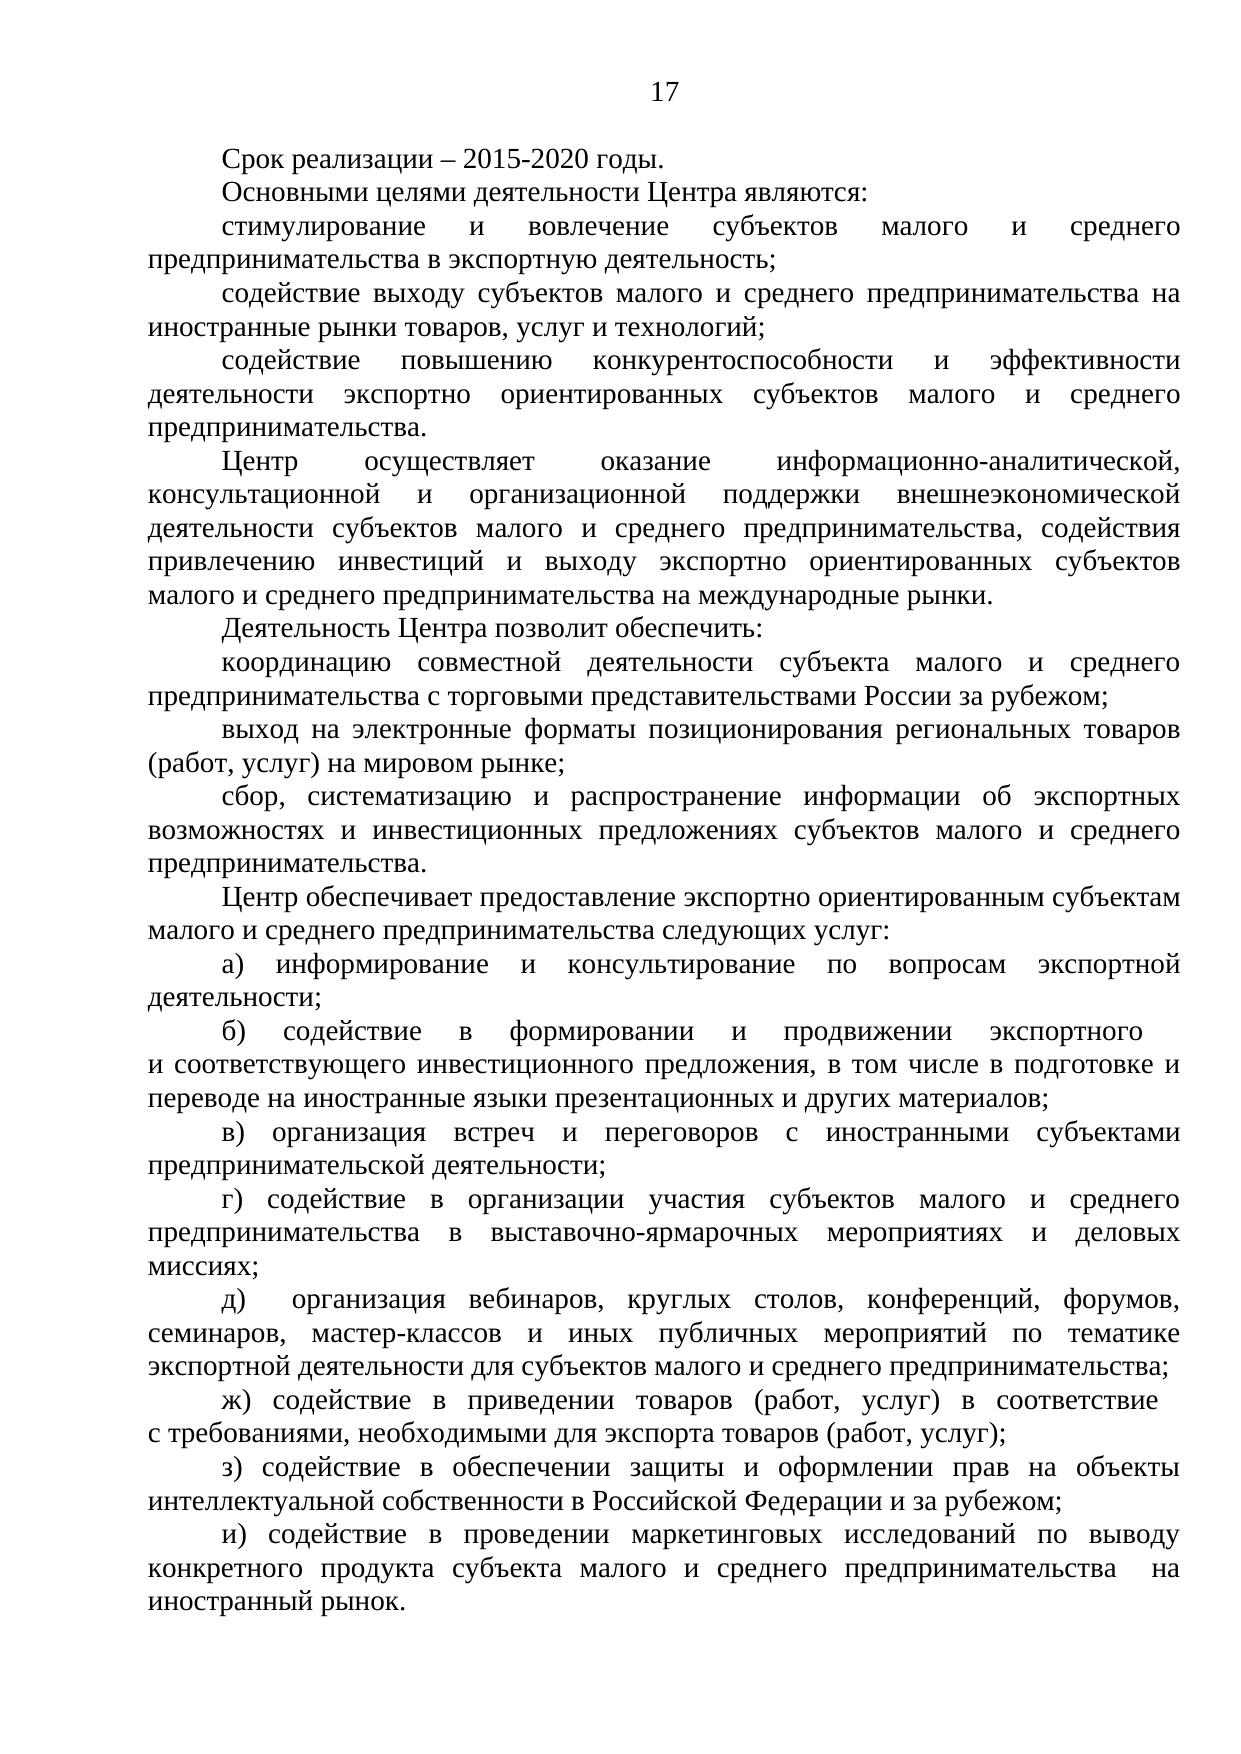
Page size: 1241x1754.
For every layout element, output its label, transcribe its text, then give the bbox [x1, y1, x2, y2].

text Срок реализации – 2015-2020 годы. [148, 141, 1181, 174]
text д) организация вебинаров, круглых столов, конференций, форумов, семинаров, мастер-классов и иных публичных мероприятий по тематике экспортной деятельности для субъектов малого и среднего предпринимательства; [148, 1281, 1181, 1382]
text Центр обеспечивает предоставление экспортно ориентированным субъектам малого и среднего предпринимательства следующих услуг: [148, 879, 1181, 946]
text Деятельность Центра позволит обеспечить: [148, 611, 1181, 644]
text г) содействие в организации участия субъектов малого и среднего предпринимательства в выставочно-ярмарочных мероприятиях и деловых миссиях; [148, 1181, 1181, 1281]
text б) содействие в формировании и продвижении экспортного и соответствующего инвестиционного предложения, в том числе в подготовке и переводе на иностранные языки презентационных и других материалов; [148, 1013, 1181, 1114]
text а) информирование и консультирование по вопросам экспортной деятельности; [148, 946, 1181, 1013]
text выход на электронные форматы позиционирования региональных товаров (работ, услуг) на мировом рынке; [148, 711, 1181, 778]
text ж) содействие в приведении товаров (работ, услуг) в соответствие с требованиями, необходимыми для экспорта товаров (работ, услуг); [148, 1382, 1181, 1449]
text содействие повышению конкурентоспособности и эффективности деятельности экспортно ориентированных субъектов малого и среднего предпринимательства. [148, 342, 1181, 443]
text Центр осуществляет оказание информационно-аналитической, консультационной и организационной поддержки внешнеэкономической деятельности субъектов малого и среднего предпринимательства, содействия привлечению инвестиций и выходу экспортно ориентированных субъектов малого и среднего предпринимательства на международные рынки. [148, 443, 1181, 611]
text сбор, систематизацию и распространение информации об экспортных возможностях и инвестиционных предложениях субъектов малого и среднего предпринимательства. [148, 778, 1181, 879]
text з) содействие в обеспечении защиты и оформлении прав на объекты интеллектуальной собственности в Российской Федерации и за рубежом; [148, 1449, 1181, 1516]
text стимулирование и вовлечение субъектов малого и среднего предпринимательства в экспортную деятельность; [148, 208, 1181, 275]
text координацию совместной деятельности субъекта малого и среднего предпринимательства с торговыми представительствами России за рубежом; [148, 644, 1181, 711]
text и) содействие в проведении маркетинговых исследований по выводу конкретного продукта субъекта малого и среднего предпринимательства на иностранный рынок. [148, 1516, 1181, 1617]
text Основными целями деятельности Центра являются: [148, 174, 1181, 208]
text содействие выходу субъектов малого и среднего предпринимательства на иностранные рынки товаров, услуг и технологий; [148, 275, 1181, 342]
text в) организация встреч и переговоров с иностранными субъектами предпринимательской деятельности; [148, 1114, 1181, 1181]
